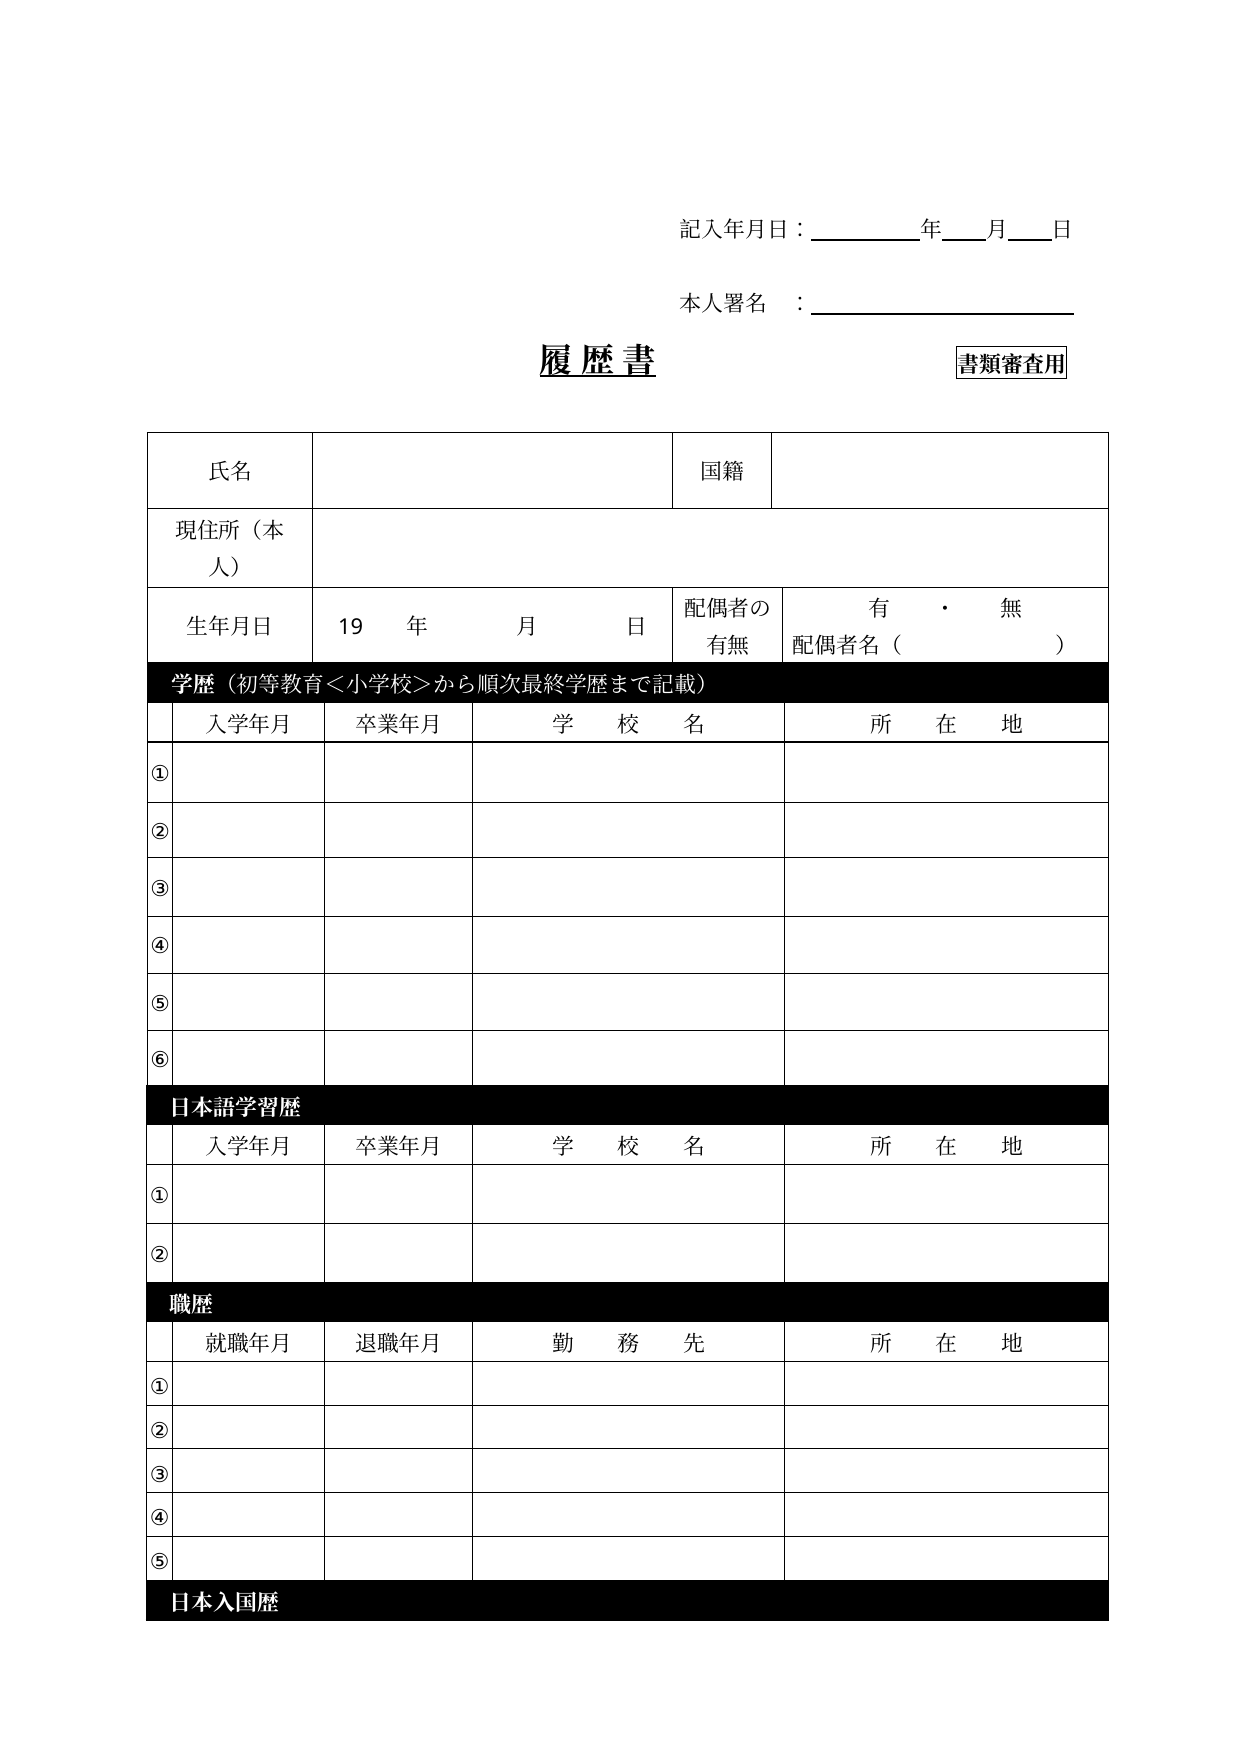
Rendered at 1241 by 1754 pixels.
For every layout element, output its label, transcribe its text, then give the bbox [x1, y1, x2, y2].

table_cell [173, 803, 324, 857]
table_cell 職歴 [147, 1283, 1108, 1321]
table_cell [325, 917, 472, 972]
table_cell [473, 917, 784, 972]
table_cell 生年月日 [148, 588, 312, 662]
table_cell [785, 1537, 1108, 1579]
table_cell [473, 743, 784, 802]
table_cell [325, 858, 472, 916]
table_cell [173, 1362, 324, 1404]
table_cell ④ [147, 1493, 172, 1536]
table_cell [173, 974, 324, 1030]
table_header 氏名 [148, 433, 312, 508]
table_cell [473, 1406, 784, 1448]
table_cell [173, 1031, 324, 1084]
table_cell 入学年月 [173, 1125, 324, 1164]
table_cell 有 ・ 無 配偶者名（ ） [783, 588, 1108, 662]
table_cell [147, 1322, 172, 1361]
table_cell [325, 803, 472, 857]
table_cell 学 校 名 [473, 1125, 784, 1164]
table_cell [173, 1165, 324, 1223]
table_cell [325, 1362, 472, 1404]
table_cell [785, 974, 1108, 1030]
table_cell [325, 1537, 472, 1579]
table_cell [473, 1493, 784, 1536]
table_cell 日本語学習歴 [147, 1086, 1108, 1124]
table_cell [785, 1224, 1108, 1282]
table_cell 配偶者の 有無 [673, 588, 782, 662]
table_cell [473, 1165, 784, 1223]
table_header [313, 433, 672, 508]
table_cell [785, 917, 1108, 972]
table_cell 就職年月 [173, 1322, 324, 1361]
table_cell [473, 1031, 784, 1084]
table_cell [785, 1449, 1108, 1492]
table_cell 退職年月 [325, 1322, 472, 1361]
table_cell 卒業年月 [325, 1125, 472, 1164]
table_cell [173, 917, 324, 972]
table_cell [325, 1224, 472, 1282]
table_cell 所 在 地 [785, 703, 1108, 741]
table_cell 学 校 名 [473, 703, 784, 741]
table_cell [785, 803, 1108, 857]
table_cell 現住所（本人） [148, 509, 312, 587]
table_cell [325, 1406, 472, 1448]
table_cell [147, 1125, 172, 1164]
table_cell ⑥ [148, 1031, 172, 1084]
text 記入年月日： 年 月 日 [591, 210, 1170, 247]
table_cell [325, 1449, 472, 1492]
table_header 国籍 [673, 433, 771, 508]
table_cell 学歴（初等教育＜小学校＞から順次最終学歴まで記載） [148, 663, 1108, 702]
table_cell ③ [148, 858, 172, 916]
table_cell [785, 743, 1108, 802]
table_cell 入学年月 [173, 703, 324, 741]
table_cell [325, 1165, 472, 1223]
table_cell ⑤ [147, 1537, 172, 1579]
table_cell 日本入国歴 [147, 1581, 1108, 1619]
table_cell ⑤ [148, 974, 172, 1030]
table_cell [785, 1493, 1108, 1536]
table_cell ② [147, 1224, 172, 1282]
table_cell [785, 1362, 1108, 1404]
table_cell ③ [147, 1449, 172, 1492]
text 本人署名 ： [591, 284, 1170, 321]
table_cell [325, 974, 472, 1030]
table_cell ① [147, 1362, 172, 1404]
table_cell [173, 743, 324, 802]
table_cell [785, 1165, 1108, 1223]
table_cell [473, 1362, 784, 1404]
table_cell [173, 858, 324, 916]
table_cell ② [147, 1406, 172, 1448]
table_cell [173, 1493, 324, 1536]
table_cell [325, 743, 472, 802]
table_cell ② [148, 803, 172, 857]
table_cell [148, 703, 172, 741]
table_cell [785, 1406, 1108, 1448]
table_header [772, 433, 1108, 508]
table_cell 勤 務 先 [473, 1322, 784, 1361]
table_cell [785, 858, 1108, 916]
table_cell ① [147, 1165, 172, 1223]
table_cell 19 年 月 日 [313, 588, 672, 662]
table_cell 卒業年月 [325, 703, 472, 741]
table_cell [473, 1449, 784, 1492]
table_cell [313, 509, 1108, 587]
table_cell [173, 1449, 324, 1492]
table_cell [325, 1493, 472, 1536]
table_cell [173, 1537, 324, 1579]
table_cell [473, 974, 784, 1030]
table_cell 所 在 地 [785, 1125, 1108, 1164]
table_cell [325, 1031, 472, 1084]
text 履 歴 書 書類審査用 [148, 321, 1092, 395]
table_cell [473, 858, 784, 916]
table_cell ④ [148, 917, 172, 972]
table_cell [173, 1406, 324, 1448]
table_cell [173, 1224, 324, 1282]
table_cell [473, 1224, 784, 1282]
table_cell [473, 803, 784, 857]
table_cell [473, 1537, 784, 1579]
table_cell ① [148, 743, 172, 802]
table_cell 所 在 地 [785, 1322, 1108, 1361]
table_cell [785, 1031, 1108, 1084]
